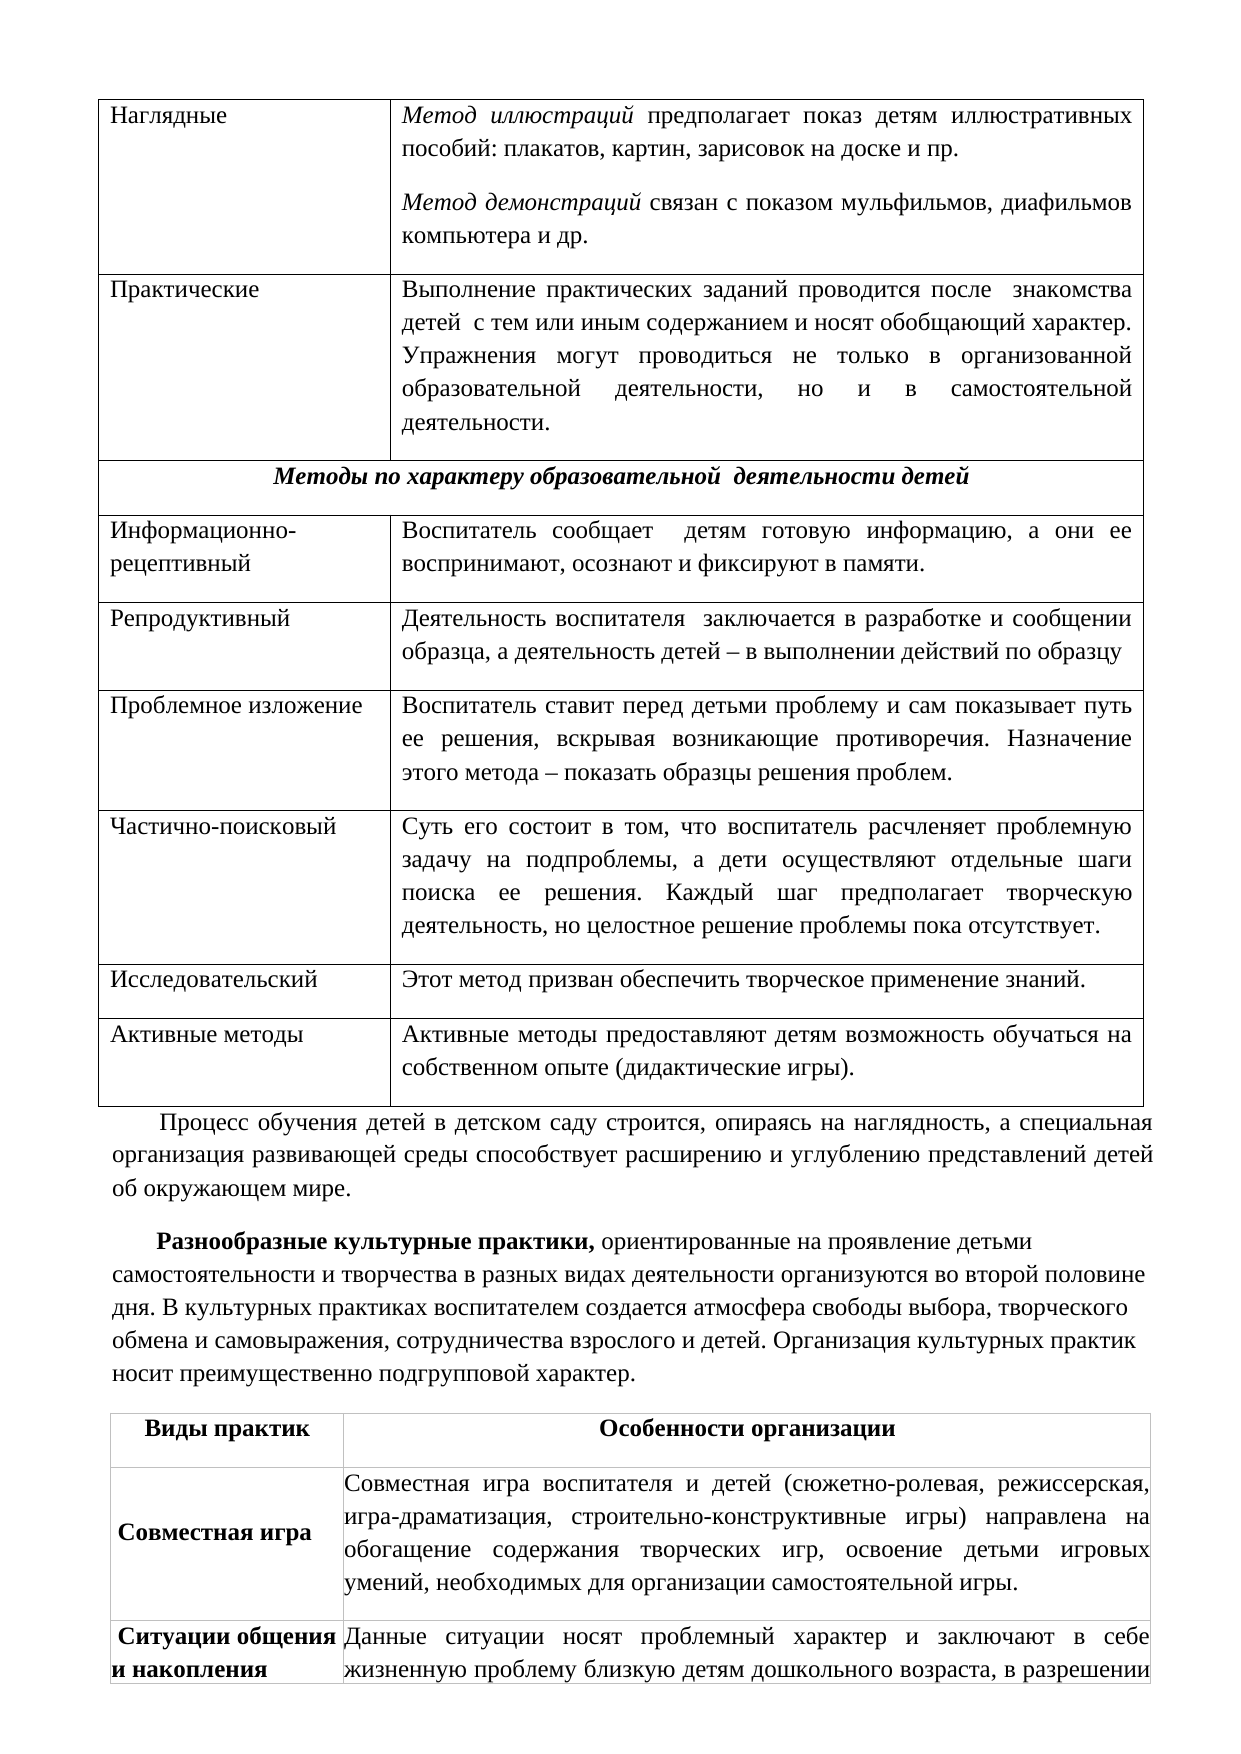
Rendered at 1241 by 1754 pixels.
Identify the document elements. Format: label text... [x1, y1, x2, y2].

table_cell Этот метод призван обеспечить творческое применение знаний. [391, 965, 1143, 1018]
table_cell Выполнение практических заданий проводится после знакомства детей с тем или иным содержанием и носят обобщающий характер. Упражнения могут проводиться не только в организованной образовательной деятельности, но и в самостоятельной деятельности. [391, 275, 1143, 460]
table_cell Проблемное изложение [99, 691, 390, 810]
table_cell Частично-поисковый [99, 811, 390, 963]
table_cell Наглядные [99, 100, 390, 273]
table_header Особенности организации [344, 1414, 1150, 1467]
table_cell Деятельность воспитателя заключается в разработке и сообщении образца, а деятельность детей – в выполнении действий по образцу [391, 603, 1143, 689]
table_cell Совместная игра воспитателя и детей (сюжетно-ролевая, режиссерская, игра-драматизация, строительно-конструктивные игры) направлена на обогащение содержания творческих игр, освоение детьми игровых умений, необходимых для организации самостоятельной игры. [344, 1468, 1150, 1620]
text Процесс обучения детей в детском саду строится, опираясь на наглядность, а специальная организация развивающей среды способствует расширению и углублению представлений детей об окружающем мире. [112, 1107, 1154, 1201]
table_cell Репродуктивный [99, 603, 390, 689]
table_cell Активные методы предоставляют детям возможность обучаться на собственном опыте (дидактические игры). [391, 1019, 1143, 1106]
table_cell Воспитатель ставит перед детьми проблему и сам показывает путь ее решения, вскрывая возникающие противоречия. Назначение этого метода – показать образцы решения проблем. [391, 691, 1143, 810]
table_cell Совместная игра [111, 1468, 343, 1620]
table_header Виды практик [111, 1414, 343, 1467]
table_cell Суть его состоит в том, что воспитатель расчленяет проблемную задачу на подпроблемы, а дети осуществляют отдельные шаги поиска ее решения. Каждый шаг предполагает творческую деятельность, но целостное решение проблемы пока отсутствует. [391, 811, 1143, 963]
table_cell Практические [99, 275, 390, 460]
table_cell Воспитатель сообщает детям готовую информацию, а они ее воспринимают, осознают и фиксируют в памяти. [391, 516, 1143, 602]
table_cell Метод иллюстраций предполагает показ детям иллюстративных пособий: плакатов, картин, зарисовок на доске и пр. Метод демонстраций связан с показом мульфильмов, диафильмов компьютера и др. [391, 100, 1143, 273]
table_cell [111, 1621, 343, 1683]
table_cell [344, 1621, 1150, 1683]
text Разнообразные культурные практики, ориентированные на проявление детьми самостоятельности и творчества в разных видах деятельности организуются во второй половине дня. В культурных практиках воспитателем создается атмосфера свободы выбора, творческого обмена и самовыражения, сотрудничества взрослого и детей. Организация культурных практик носит преимущественно подгрупповой характер. [112, 1226, 1154, 1387]
table_cell Исследовательский [99, 965, 390, 1018]
table_cell Методы по характеру образовательной деятельности детей [99, 461, 1143, 514]
table_cell Активные методы [99, 1019, 390, 1106]
table_cell Информационно-рецептивный [99, 516, 390, 602]
